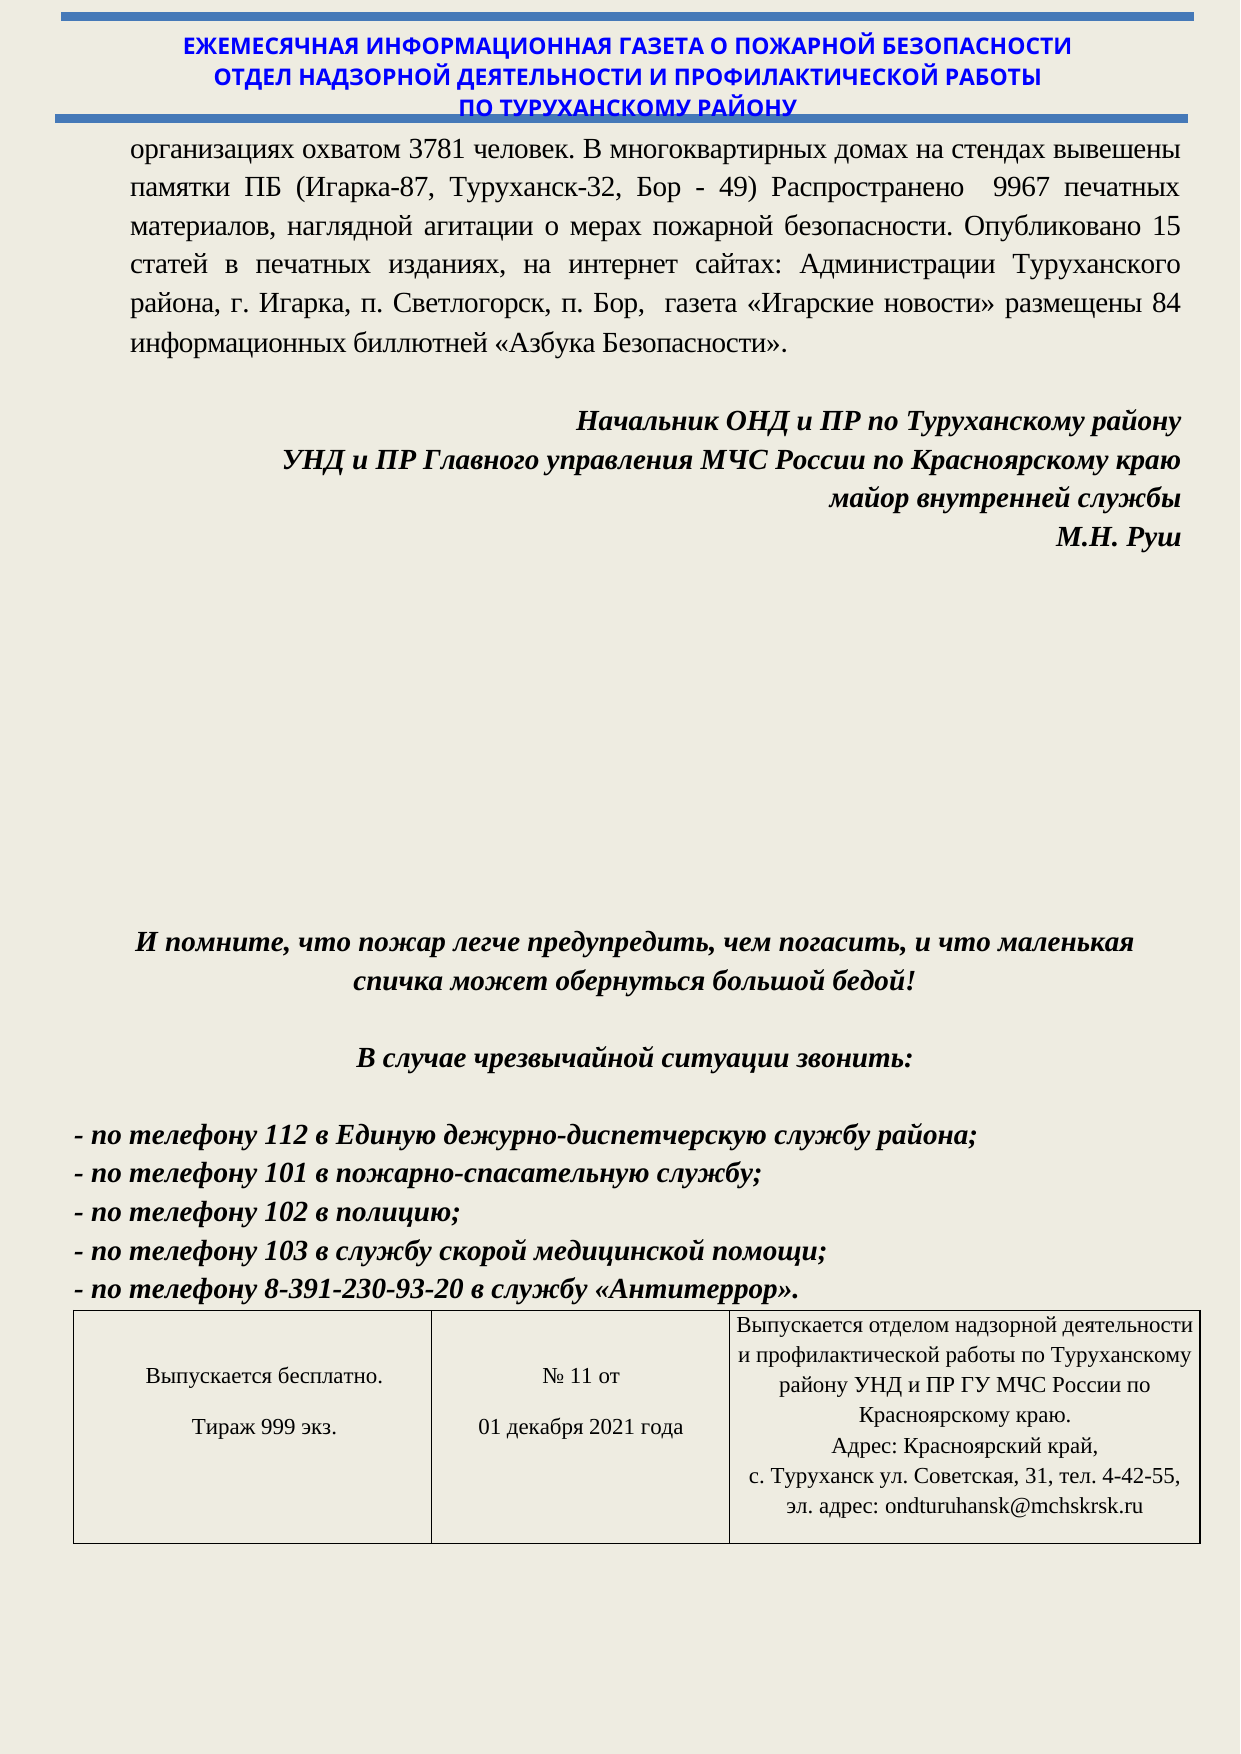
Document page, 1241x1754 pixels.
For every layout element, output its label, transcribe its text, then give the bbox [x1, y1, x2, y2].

list В случае чрезвычайной ситуации звонить: [89, 1040, 1181, 1073]
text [130, 131, 1181, 360]
text - по телефону 103 в службу скорой медицинской помощи; [74, 1233, 1181, 1266]
text - по телефону 102 в полицию; [74, 1194, 1181, 1228]
list спичка может обернуться большой бедой! [89, 963, 1181, 996]
text - по телефону 8-391-230-93-20 в службу «Антитеррор». [74, 1271, 1181, 1305]
text майор внутренней службы М.Н. Руш [27, 481, 1181, 553]
table_header Выпускается бесплатно. Тираж 999 экз. [74, 1311, 431, 1543]
text - по телефону 101 в пожарно-спасательную службу; [74, 1156, 1181, 1189]
text - по телефону 112 в Единую дежурно-диспетчерскую службу района; [74, 1117, 1181, 1151]
table_header Выпускается отделом надзорной деятельности и профилактической работы по Туруханскому району УНД и ПР ГУ МЧС России по Красноярскому краю. Адрес: Красноярский край, с. Туруханск ул. Советская, 31, тел. 4-42-55, эл. адрес: ondturuhansk@mchskrsk.ru [730, 1311, 1199, 1543]
text УНД и ПР Главного управления МЧС России по Красноярскому краю [74, 442, 1181, 476]
list И помните, что пожар легче предупредить, чем погасить, и что маленькая [89, 924, 1181, 958]
text Начальник ОНД и ПР по Туруханскому району [27, 403, 1181, 437]
table_header № 11 от 01 декабря 2021 года [432, 1311, 729, 1543]
